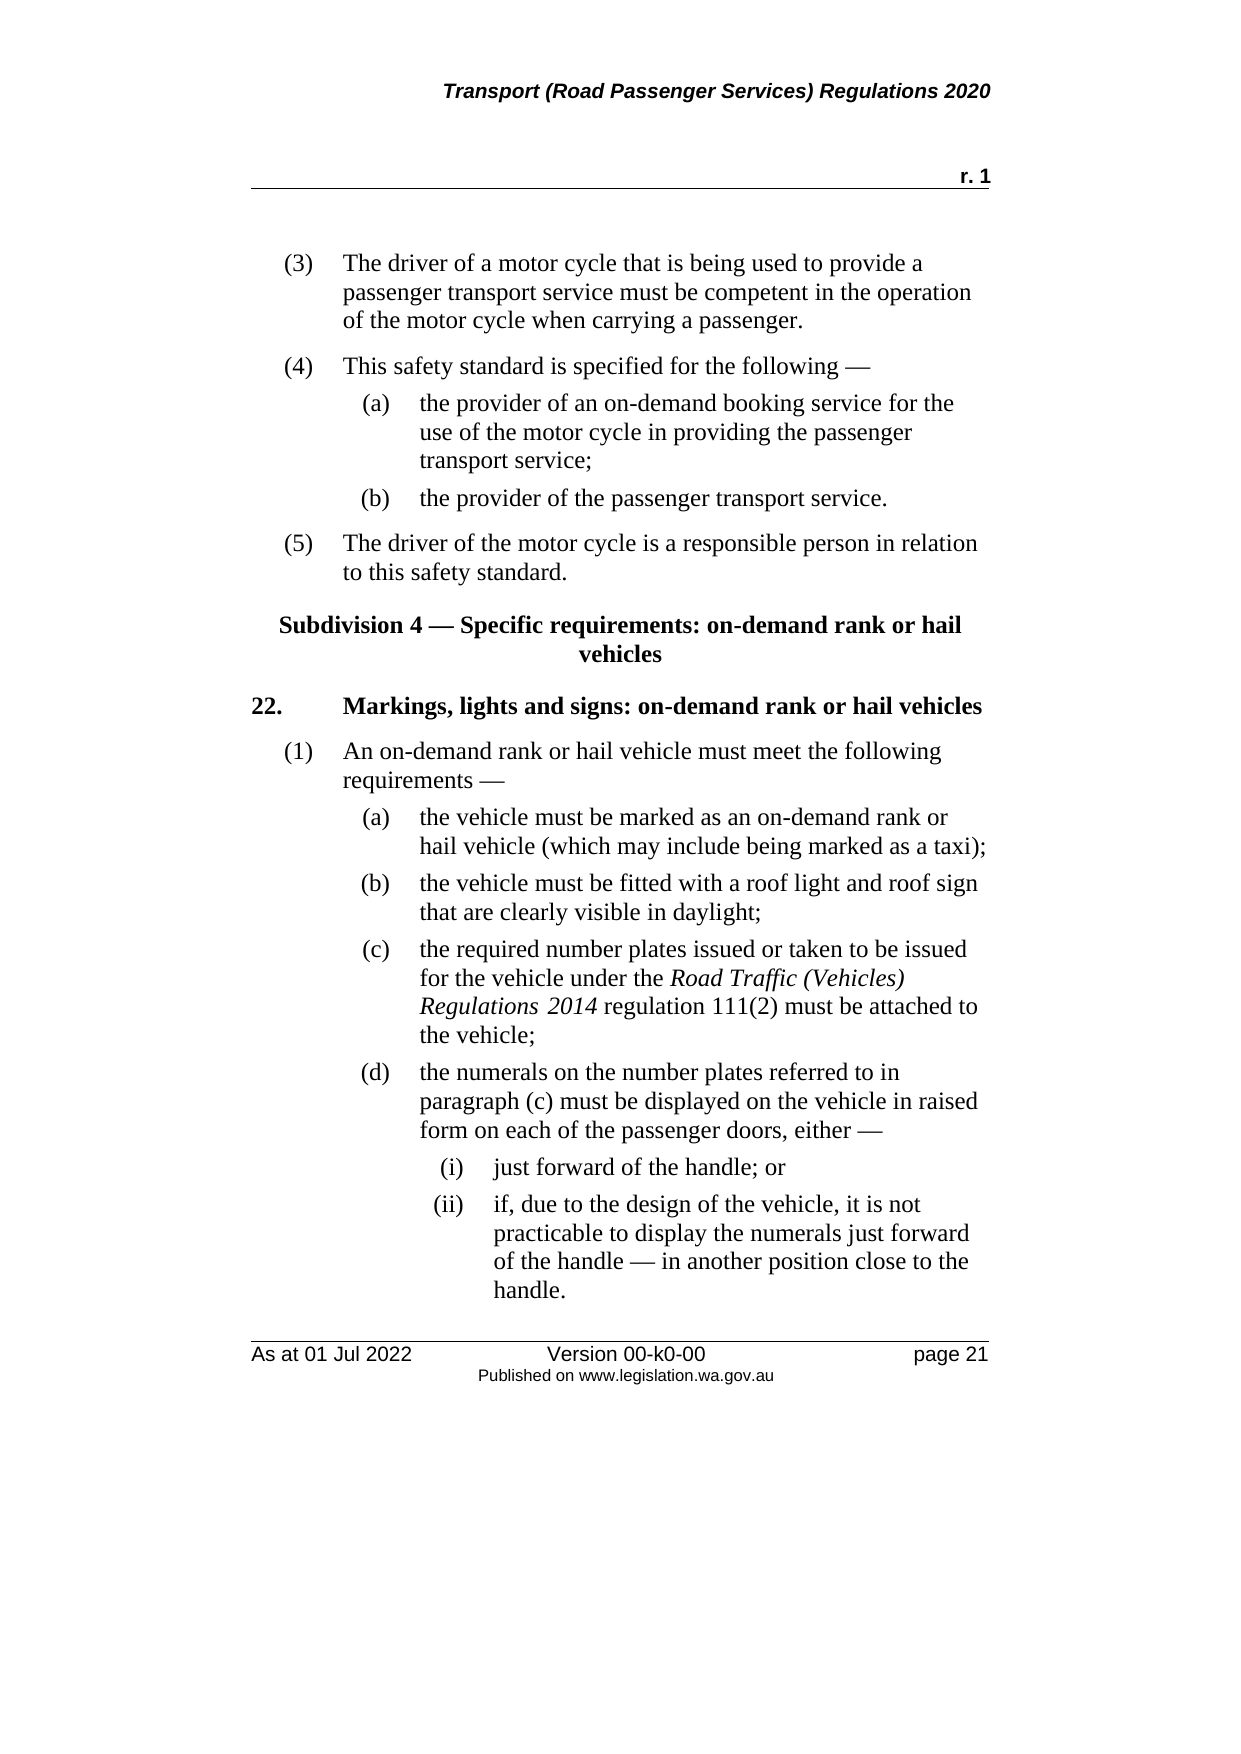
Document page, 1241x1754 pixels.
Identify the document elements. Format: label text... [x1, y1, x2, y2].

text (3) The driver of a motor cycle that is being used to provide a passenger transport service must be competent in the operation of the motor cycle when carrying a passenger. [251, 248, 989, 334]
text (a) the provider of an on-demand booking service for the use of the motor cycle in providing the passenger transport service; [251, 388, 989, 474]
subtitle Subdivision 4 — Specific requirements: on-demand rank or hail vehicles [251, 611, 989, 668]
text (b) the vehicle must be fitted with a roof light and roof sign that are clearly visible in daylight; [251, 868, 989, 926]
text (b) the provider of the passenger transport service. [251, 483, 989, 511]
text (ii) if, due to the design of the vehicle, it is not practicable to display the numerals just forward of the handle — in another position close to the handle. [251, 1189, 989, 1304]
subtitle 22. Markings, lights and signs: on-demand rank or hail vehicles [251, 691, 989, 720]
text (4) This safety standard is specified for the following — [251, 351, 989, 380]
text (d) the numerals on the number plates referred to in paragraph (c) must be displayed on the vehicle in raised form on each of the passenger doors, either — [251, 1057, 989, 1143]
text (a) the vehicle must be marked as an on-demand rank or hail vehicle (which may include being marked as a taxi); [251, 802, 989, 860]
text (5) The driver of the motor cycle is a responsible person in relation to this safety standard. [251, 528, 989, 586]
text (c) the required number plates issued or taken to be issued for the vehicle under the Road Traffic (Vehicles) Regulations 2014 regulation 111(2) must be attached to the vehicle; [251, 934, 989, 1049]
text (i) just forward of the handle; or [251, 1152, 989, 1181]
text (1) An on-demand rank or hail vehicle must meet the following requirements — [251, 736, 989, 794]
